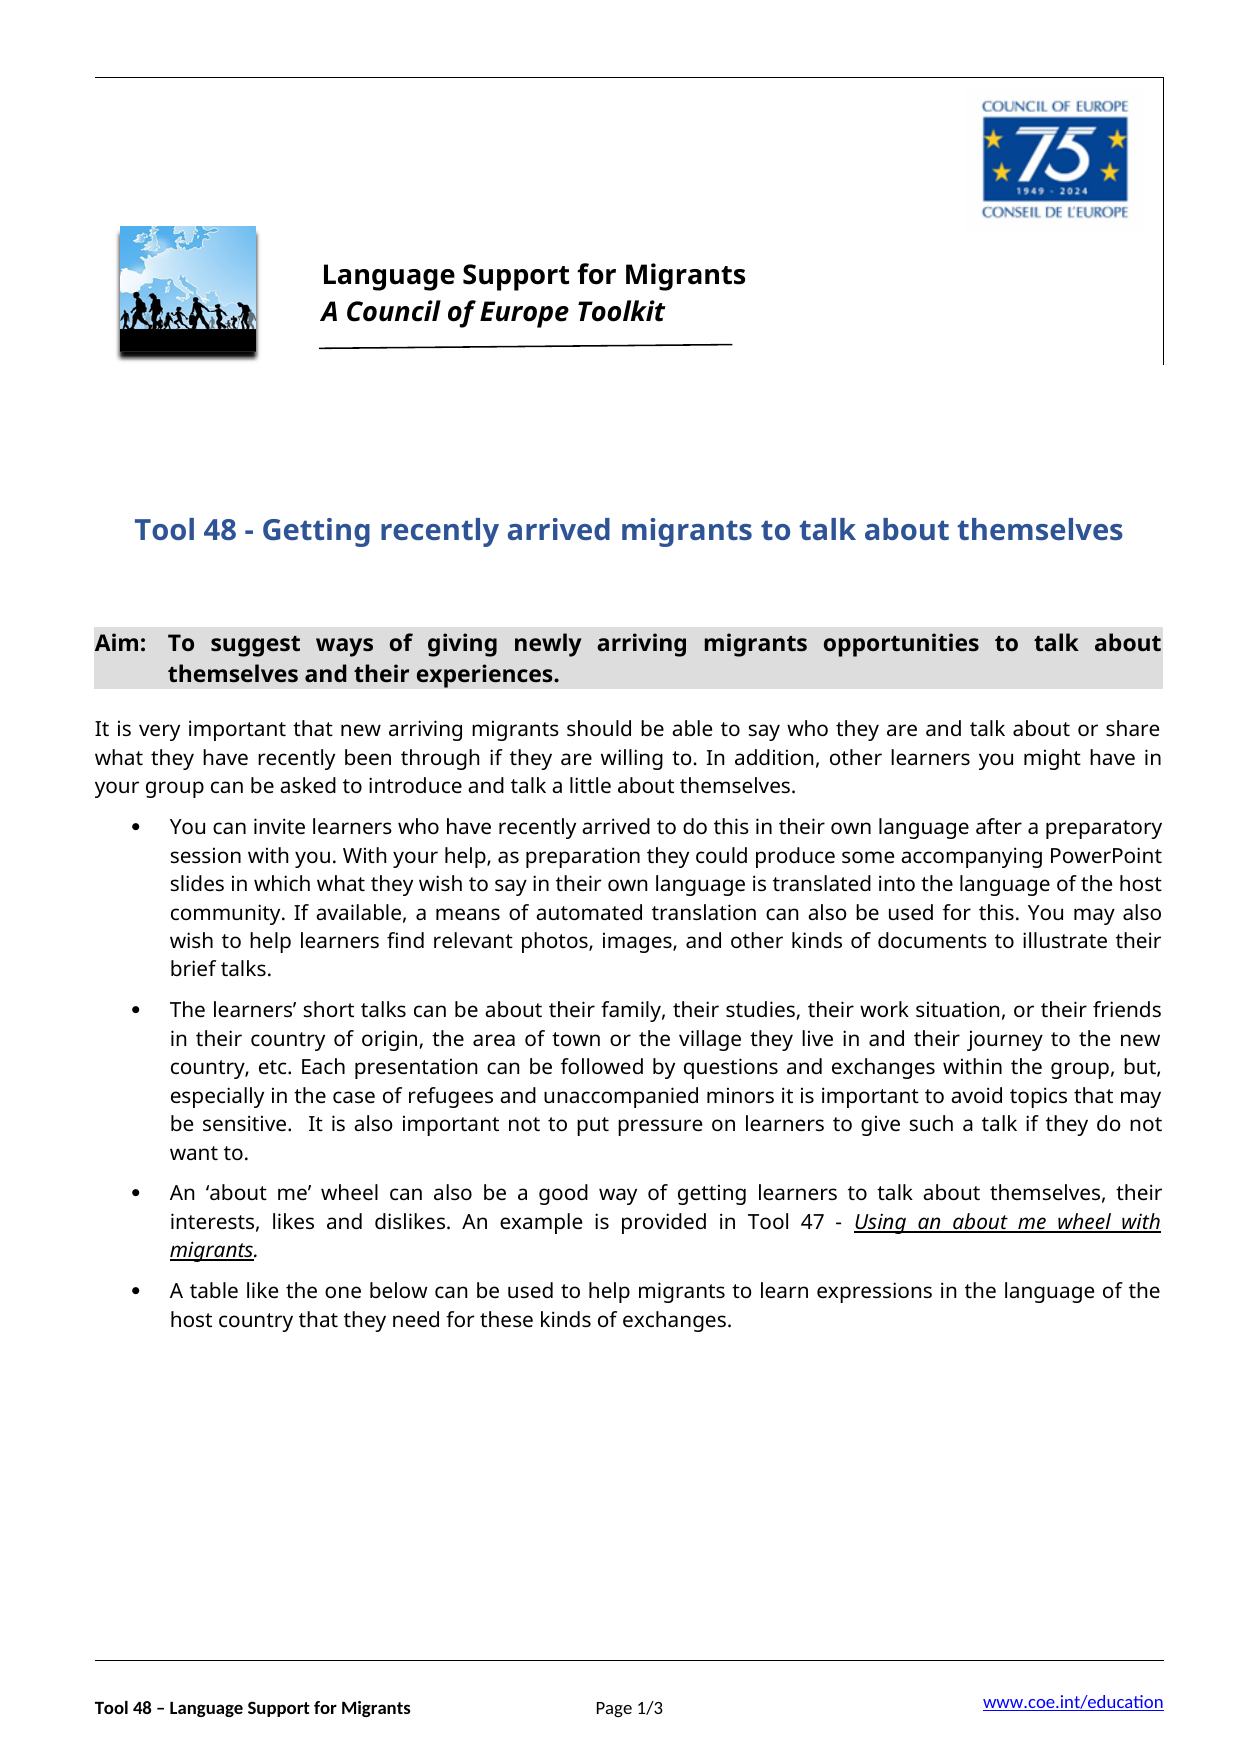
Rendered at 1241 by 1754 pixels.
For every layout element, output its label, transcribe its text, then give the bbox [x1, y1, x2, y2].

picture [965, 87, 1146, 232]
text Tool 48 - Getting recently arrived migrants to talk about themselves [94, 509, 1163, 548]
text It is very important that new arriving migrants should be able to say who they are and talk about or share what they have recently been through if they are willing to. In addition, other learners you might have in your group can be asked to introduce and talk a little about themselves. [94, 714, 1163, 800]
table_header [95, 78, 310, 364]
list The learners’ short talks can be about their family, their studies, their work situation, or their friends in their country of origin, the area of town or the village they live in and their journey to the new country, etc. Each presentation can be followed by questions and exchanges within the group, but, especially in the case of refugees and unaccompanied minors it is important to avoid topics that may be sensitive. It is also important not to put pressure on learners to give such a talk if they do not want to. [132, 995, 1163, 1166]
list You can invite learners who have recently arrived to do this in their own language after a preparatory session with you. With your help, as preparation they could produce some accompanying PowerPoint slides in which what they wish to say in their own language is translated into the language of the host community. If available, a means of automated translation can also be used for this. You may also wish to help learners find relevant photos, images, and other kinds of documents to illustrate their brief talks. [132, 812, 1163, 983]
table_header Language Support for Migrants A Council of Europe Toolkit [310, 78, 899, 364]
text Aim: To suggest ways of giving newly arriving migrants opportunities to talk about themselves and their experiences. [94, 627, 1163, 689]
list An ‘about me’ wheel can also be a good way of getting learners to talk about themselves, their interests, likes and dislikes. An example is provided in Tool 47 - Using an about me wheel with migrants. [132, 1178, 1163, 1264]
table_header [899, 78, 1163, 364]
picture [112, 226, 263, 365]
list A table like the one below can be used to help migrants to learn expressions in the language of the host country that they need for these kinds of exchanges. [132, 1276, 1163, 1333]
